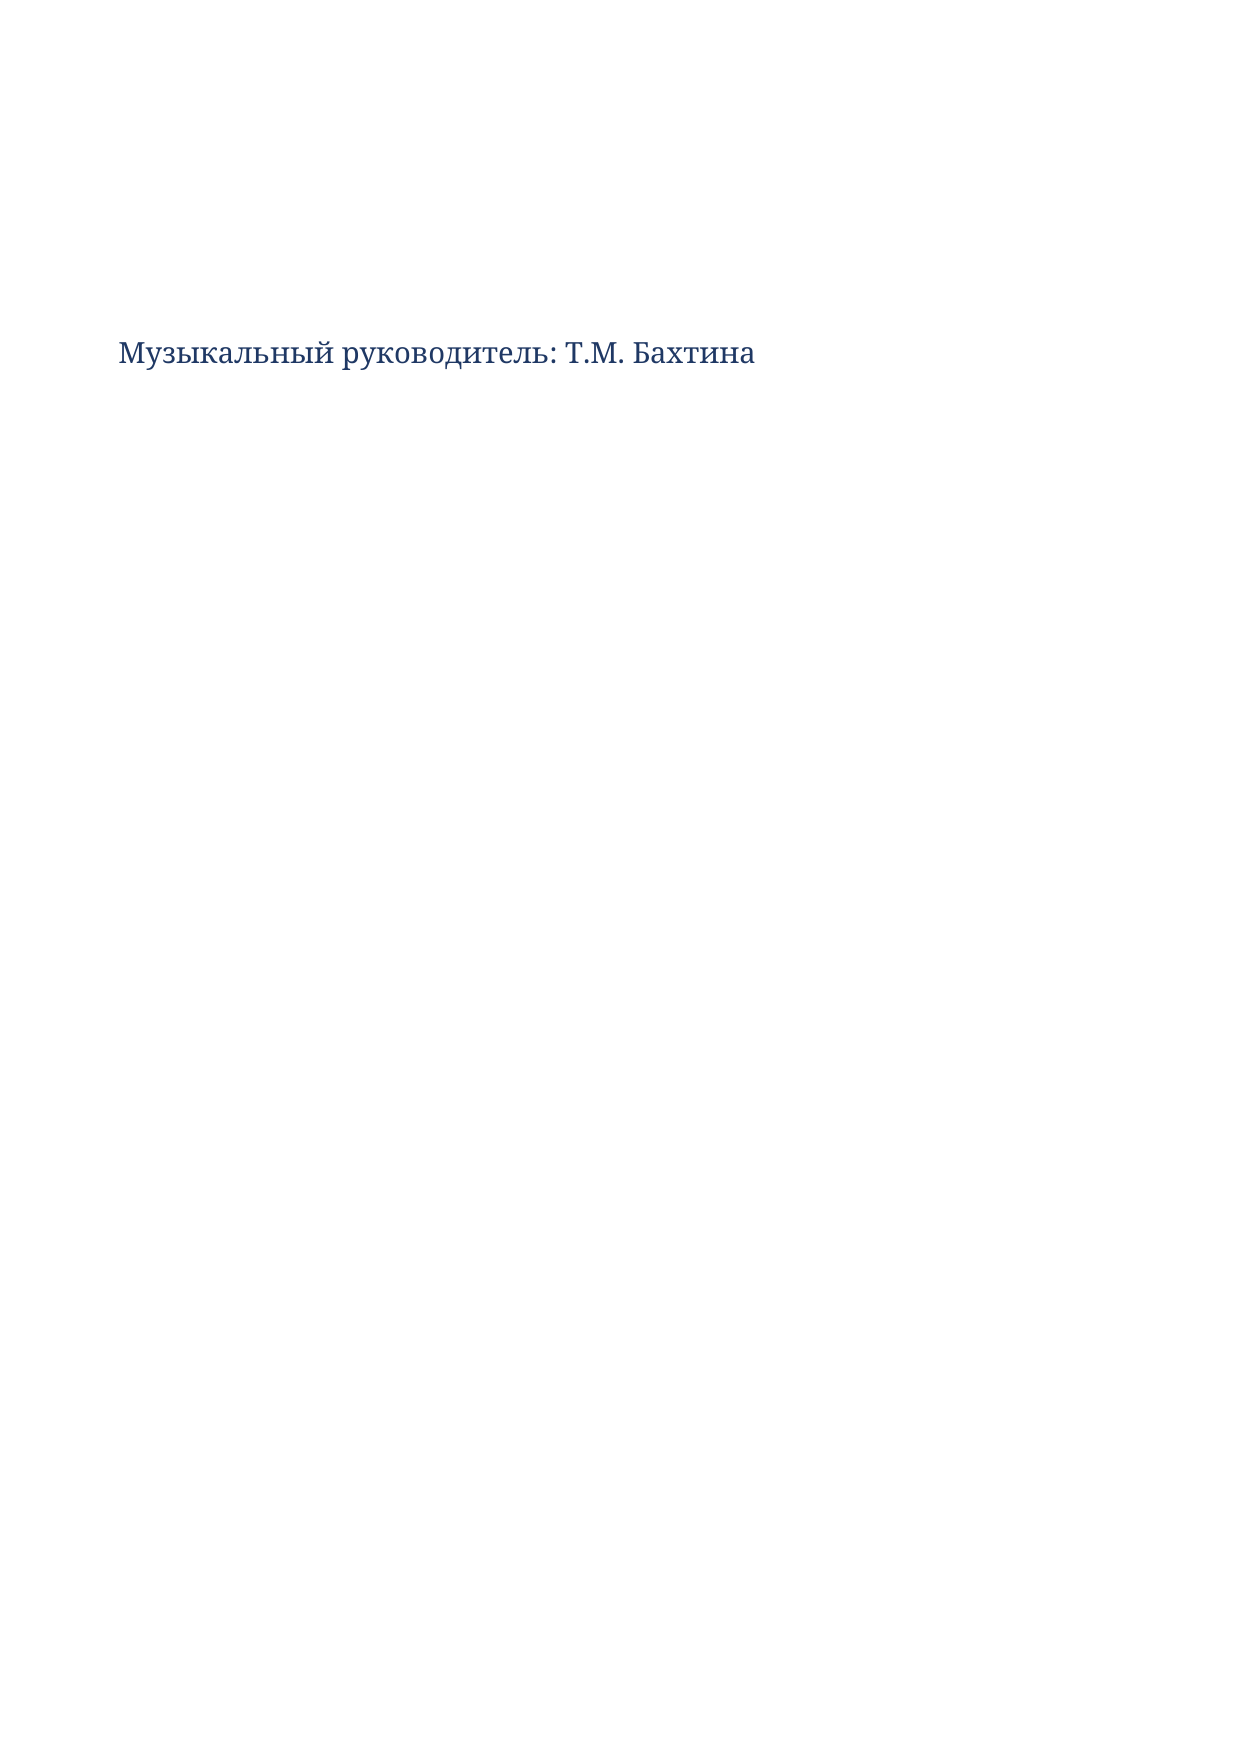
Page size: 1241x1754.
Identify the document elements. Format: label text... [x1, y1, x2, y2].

text Музыкальный руководитель: Т.М. Бахтина [118, 332, 1152, 372]
